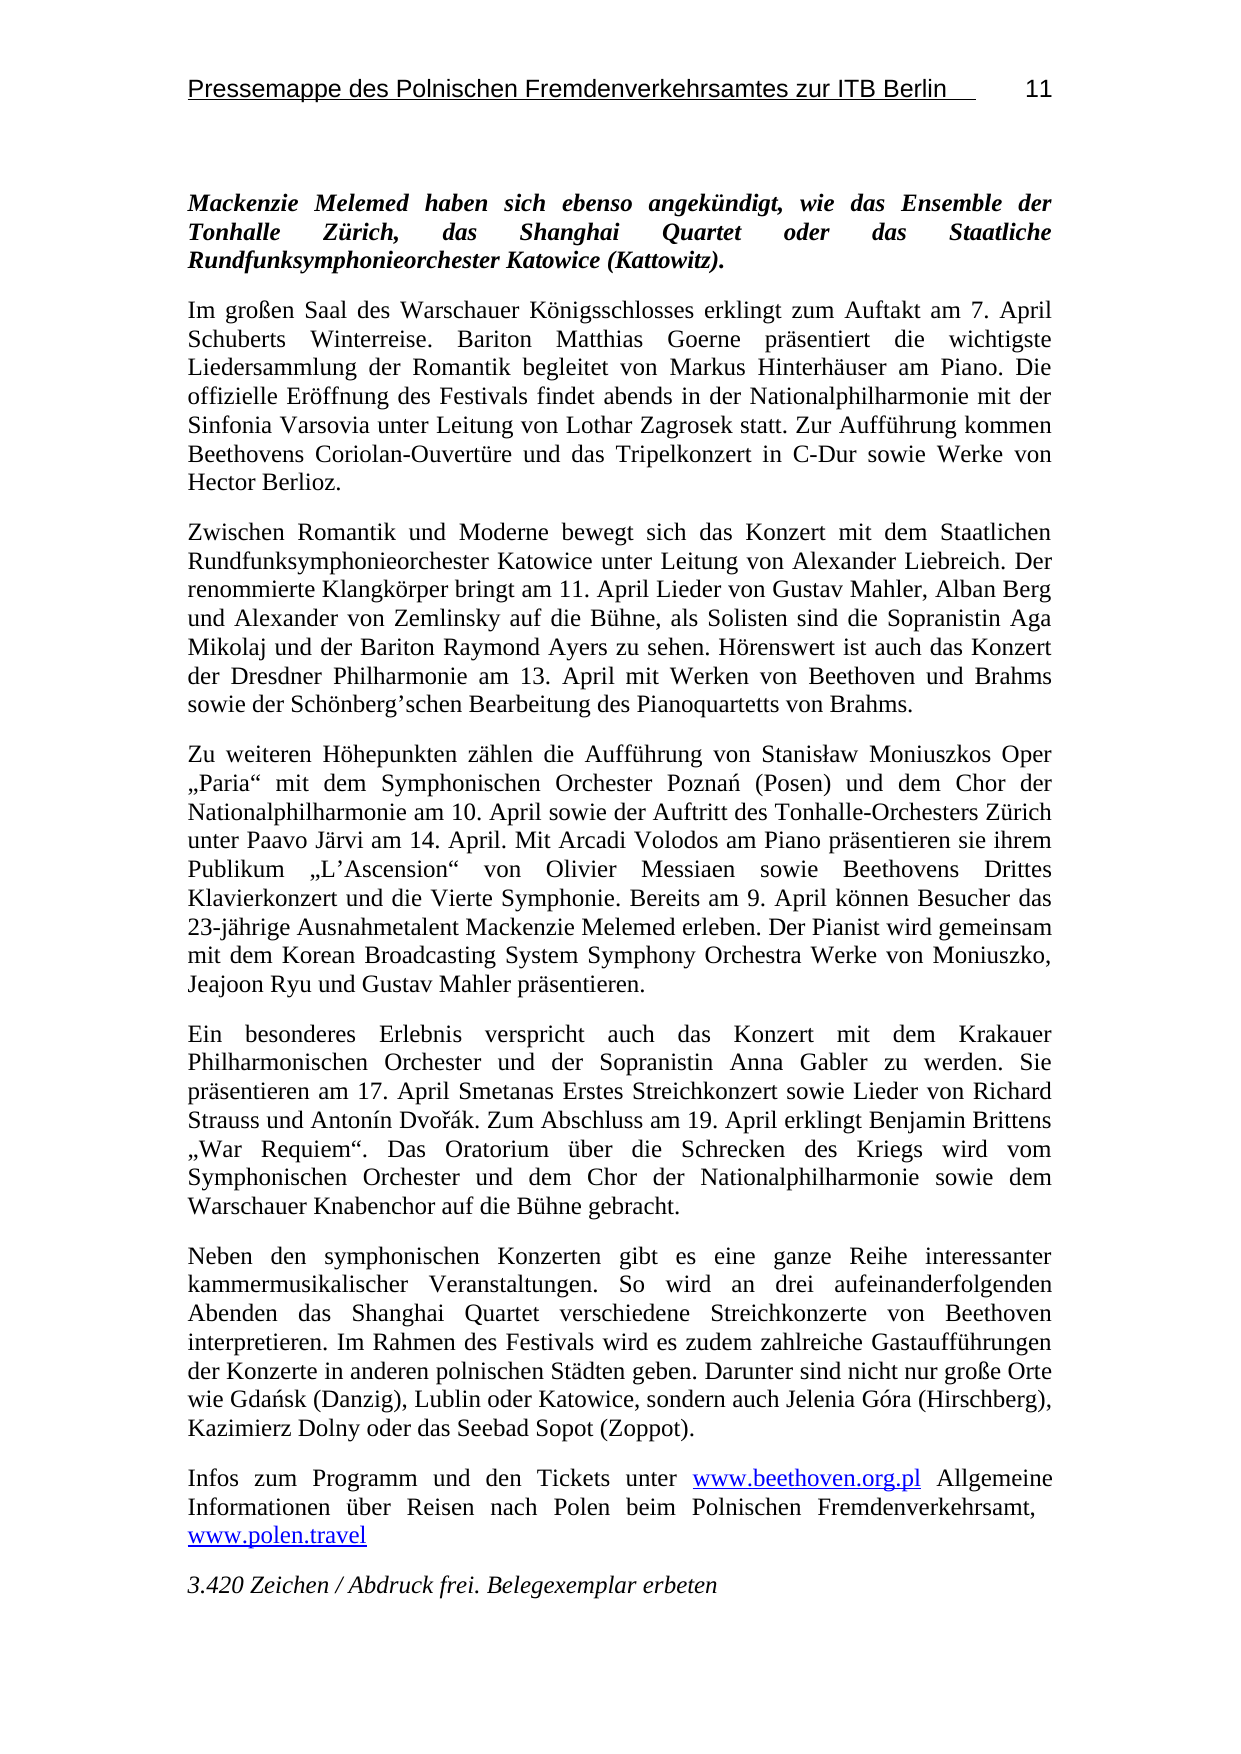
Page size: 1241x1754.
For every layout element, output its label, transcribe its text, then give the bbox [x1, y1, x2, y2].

text Neben den symphonischen Konzerten gibt es eine ganze Reihe interessanter kammermusikalischer Veranstaltungen. So wird an drei aufeinanderfolgenden Abenden das Shanghai Quartet verschiedene Streichkonzerte von Beethoven interpretieren. Im Rahmen des Festivals wird es zudem zahlreiche Gastaufführungen der Konzerte in anderen polnischen Städten geben. Darunter sind nicht nur große Orte wie Gdańsk (Danzig), Lublin oder Katowice, sondern auch Jelenia Góra (Hirschberg), Kazimierz Dolny oder das Seebad Sopot (Zoppot). [187, 1241, 1053, 1442]
text Zwischen Romantik und Moderne bewegt sich das Konzert mit dem Staatlichen Rundfunksymphonieorchester Katowice unter Leitung von Alexander Liebreich. Der renommierte Klangkörper bringt am 11. April Lieder von Gustav Mahler, Alban Berg und Alexander von Zemlinsky auf die Bühne, als Solisten sind die Sopranistin Aga Mikolaj und der Bariton Raymond Ayers zu sehen. Hörenswert ist auch das Konzert der Dresdner Philharmonie am 13. April mit Werken von Beethoven und Brahms sowie der Schönberg’schen Bearbeitung des Pianoquartetts von Brahms. [187, 517, 1053, 718]
text Infos zum Programm und den Tickets unter www.beethoven.org.pl Allgemeine Informationen über Reisen nach Polen beim Polnischen Fremdenverkehrsamt, www.polen.travel [187, 1463, 1053, 1549]
text Ein besonderes Erlebnis verspricht auch das Konzert mit dem Krakauer Philharmonischen Orchester und der Sopranistin Anna Gabler zu werden. Sie präsentieren am 17. April Smetanas Erstes Streichkonzert sowie Lieder von Richard Strauss und Antonín Dvořák. Zum Abschluss am 19. April erklingt Benjamin Brittens „War Requiem“. Das Oratorium über die Schrecken des Kriegs wird vom Symphonischen Orchester und dem Chor der Nationalphilharmonie sowie dem Warschauer Knabenchor auf die Bühne gebracht. [187, 1019, 1053, 1220]
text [187, 188, 1053, 274]
text Im großen Saal des Warschauer Königsschlosses erklingt zum Auftakt am 7. April Schuberts Winterreise. Bariton Matthias Goerne präsentiert die wichtigste Liedersammlung der Romantik begleitet von Markus Hinterhäuser am Piano. Die offizielle Eröffnung des Festivals findet abends in der Nationalphilharmonie mit der Sinfonia Varsovia unter Leitung von Lothar Zagrosek statt. Zur Aufführung kommen Beethovens Coriolan-Ouvertüre und das Tripelkonzert in C-Dur sowie Werke von Hector Berlioz. [187, 295, 1053, 496]
text 3.420 Zeichen / Abdruck frei. Belegexemplar erbeten [187, 1570, 1053, 1599]
text Zu weiteren Höhepunkten zählen die Aufführung von Stanisław Moniuszkos Oper „Paria“ mit dem Symphonischen Orchester Poznań (Posen) und dem Chor der Nationalphilharmonie am 10. April sowie der Auftritt des Tonhalle-Orchesters Zürich unter Paavo Järvi am 14. April. Mit Arcadi Volodos am Piano präsentieren sie ihrem Publikum „L’Ascension“ von Olivier Messiaen sowie Beethovens Drittes Klavierkonzert und die Vierte Symphonie. Bereits am 9. April können Besucher das 23-jährige Ausnahmetalent Mackenzie Melemed erleben. Der Pianist wird gemeinsam mit dem Korean Broadcasting System Symphony Orchestra Werke von Moniuszko, Jeajoon Ryu und Gustav Mahler präsentieren. [187, 739, 1053, 998]
